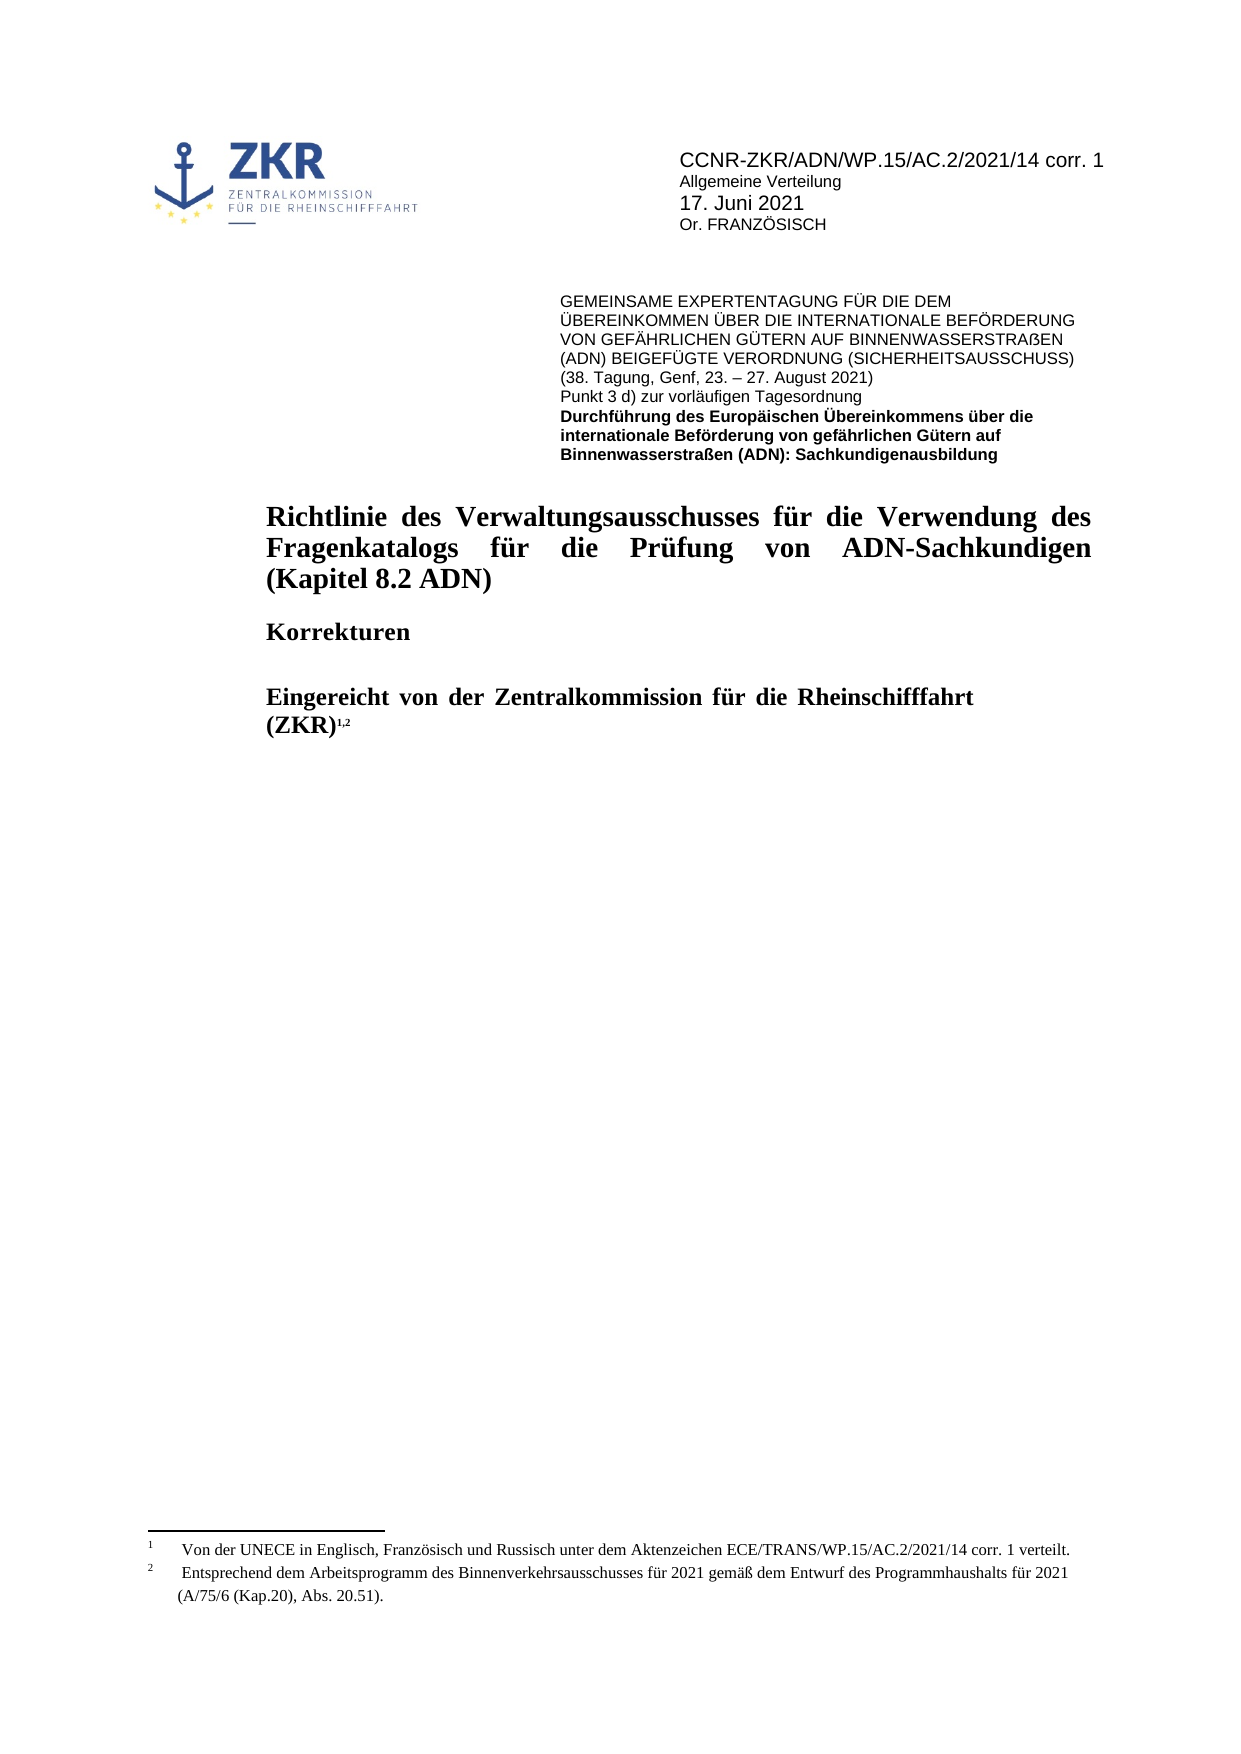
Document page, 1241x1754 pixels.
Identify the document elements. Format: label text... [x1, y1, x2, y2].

text 17. Juni 2021 [679, 191, 1092, 215]
text Punkt 3 d) zur vorläufigen Tagesordnung [560, 387, 1092, 406]
text Korrekturen [266, 620, 961, 645]
text Eingereicht von der Zentralkommission für die Rheinschifffahrt (ZKR), [266, 683, 974, 739]
text Allgemeine Verteilung [679, 172, 1092, 191]
text Richtlinie des Verwaltungsausschusses für die Verwendung des Fragenkatalogs für die Prüfung von ADN-Sachkundigen (Kapitel 8.2 ADN) [266, 501, 1092, 595]
text (38. Tagung, Genf, 23. – 27. August 2021) [560, 368, 1092, 387]
text CCNR-ZKR/ADN/WP.15/AC.2/2021/14 corr. 1 [679, 148, 1122, 172]
text GEMEINSAME EXPERTENTAGUNG FÜR DIE DEM ÜBEREINKOMMEN ÜBER DIE INTERNATIONALE BEFÖRDERUNG VON GEFÄHRLICHEN GÜTERN AUF BINNENWASSERSTRAẞEN (ADN) BEIGEFÜGTE VERORDNUNG (SICHERHEITSAUSSCHUSS) [560, 291, 1092, 368]
picture [147, 136, 429, 236]
text Or. FRANZÖSISCH [679, 215, 1034, 234]
text Durchführung des Europäischen Übereinkommens über die internationale Beförderung von gefährlichen Gütern auf Binnenwasserstraßen (ADN): Sachkundigenausbildung [560, 406, 1092, 464]
